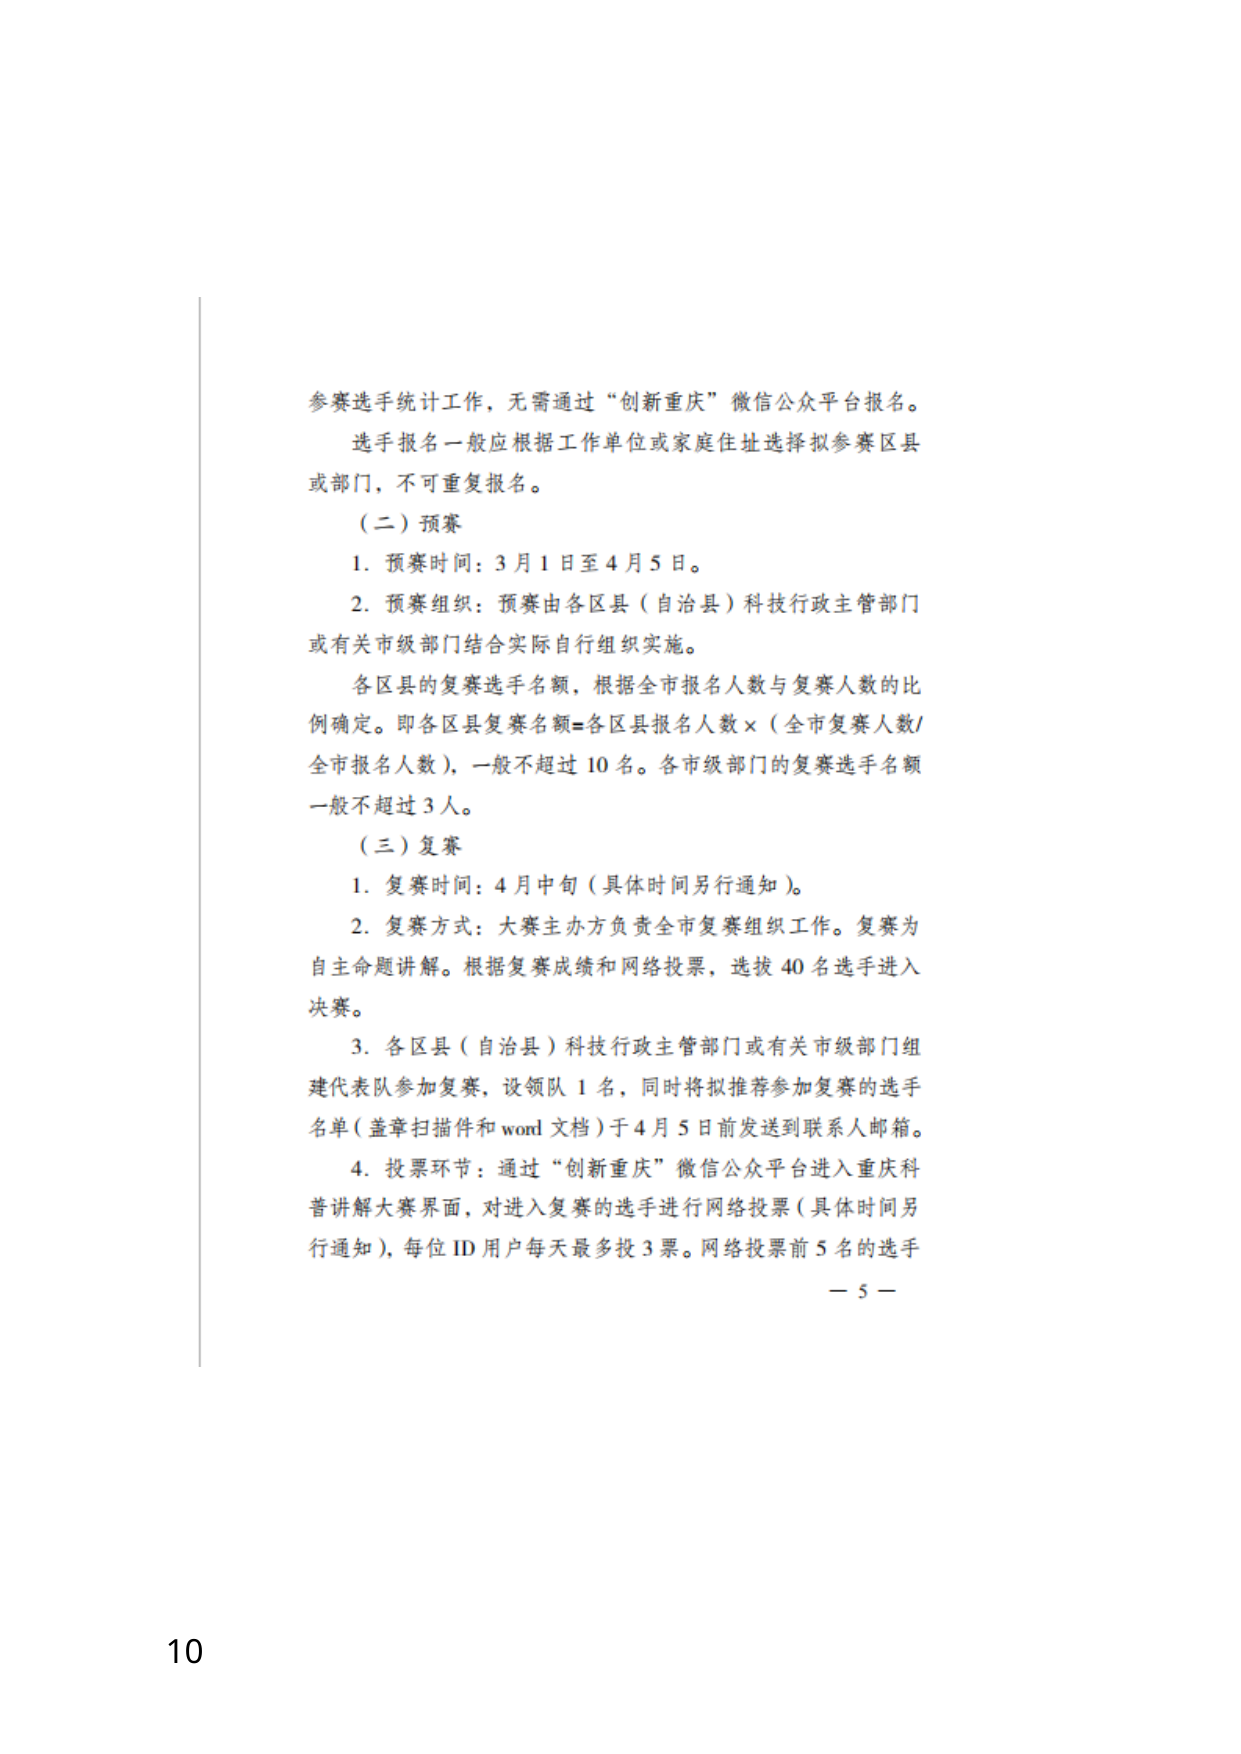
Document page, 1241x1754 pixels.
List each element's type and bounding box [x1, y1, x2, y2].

picture [198, 297, 1029, 1367]
